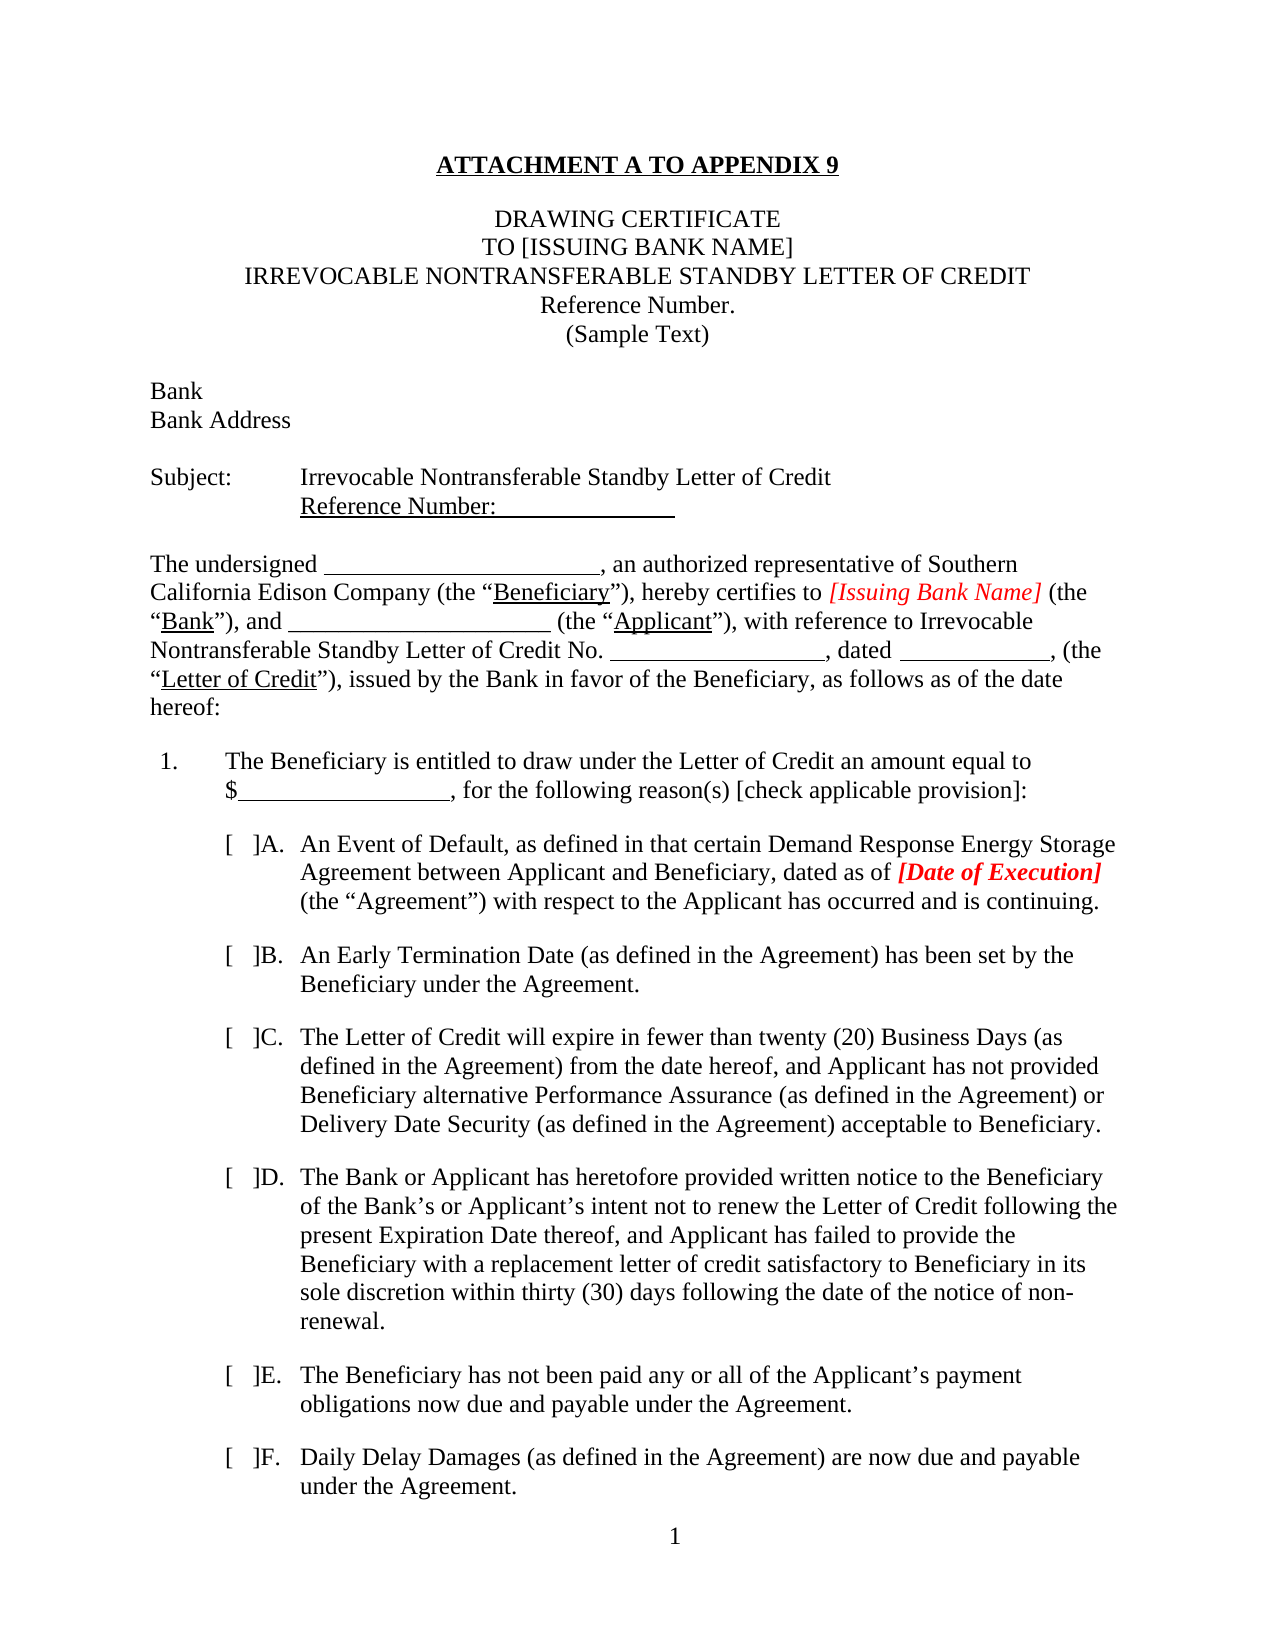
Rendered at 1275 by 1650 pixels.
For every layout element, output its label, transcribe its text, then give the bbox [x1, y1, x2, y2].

text (Sample Text) [150, 319, 1125, 347]
list The Beneficiary is entitled to draw under the Letter of Credit an amount equal to $ , for the following reason(s) [check applicable provision]: [159, 746, 1125, 804]
text IRREVOCABLE NONTRANSFERABLE STANDBY LETTER OF CREDIT [150, 261, 1125, 290]
text Reference Number: [150, 491, 1125, 520]
text [ ]C. The Letter of Credit will expire in fewer than twenty (20) Business Days (as defined in the Agreement) from the date hereof, and Applicant has not provided Beneficiary alternative Performance Assurance (as defined in the Agreement) or Delivery Date Security (as defined in the Agreement) acceptable to Beneficiary. [225, 1022, 1125, 1137]
text [ ]D. The Bank or Applicant has heretofore provided written notice to the Beneficiary of the Bank’s or Applicant’s intent not to renew the Letter of Credit following the present Expiration Date thereof, and Applicant has failed to provide the Beneficiary with a replacement letter of credit satisfactory to Beneficiary in its sole discretion within thirty (30) days following the date of the notice of non-renewal. [225, 1162, 1125, 1335]
text Subject: Irrevocable Nontransferable Standby Letter of Credit [150, 462, 1125, 491]
text Bank [150, 376, 1125, 405]
text [ ]F. Daily Delay Damages (as defined in the Agreement) are now due and payable under the Agreement. [225, 1442, 1125, 1500]
text [ ]A. An Event of Default, as defined in that certain Demand Response Energy Storage Agreement between Applicant and Beneficiary, dated as of [Date of Execution] (the “Agreement”) with respect to the Applicant has occurred and is continuing. [225, 829, 1125, 915]
text Bank Address [150, 405, 1125, 434]
text DRAWING CERTIFICATE [150, 204, 1125, 232]
text The undersigned , an authorized representative of Southern California Edison Company (the “Beneficiary”), hereby certifies to [Issuing Bank Name] (the “Bank”), and _____________________ (the “Applicant”), with reference to Irrevocable Nontransferable Standby Letter of Credit No. , dated , (the “Letter of Credit”), issued by the Bank in favor of the Beneficiary, as follows as of the date hereof: [150, 549, 1125, 721]
text [ ]E. The Beneficiary has not been paid any or all of the Applicant’s payment obligations now due and payable under the Agreement. [225, 1360, 1125, 1417]
text TO [ISSUING BANK NAME] [150, 232, 1125, 261]
text [ ]B. An Early Termination Date (as defined in the Agreement) has been set by the Beneficiary under the Agreement. [225, 940, 1125, 997]
text Reference Number. [150, 290, 1125, 319]
text ATTACHMENT A TO APPENDIX 9 [150, 150, 1125, 179]
